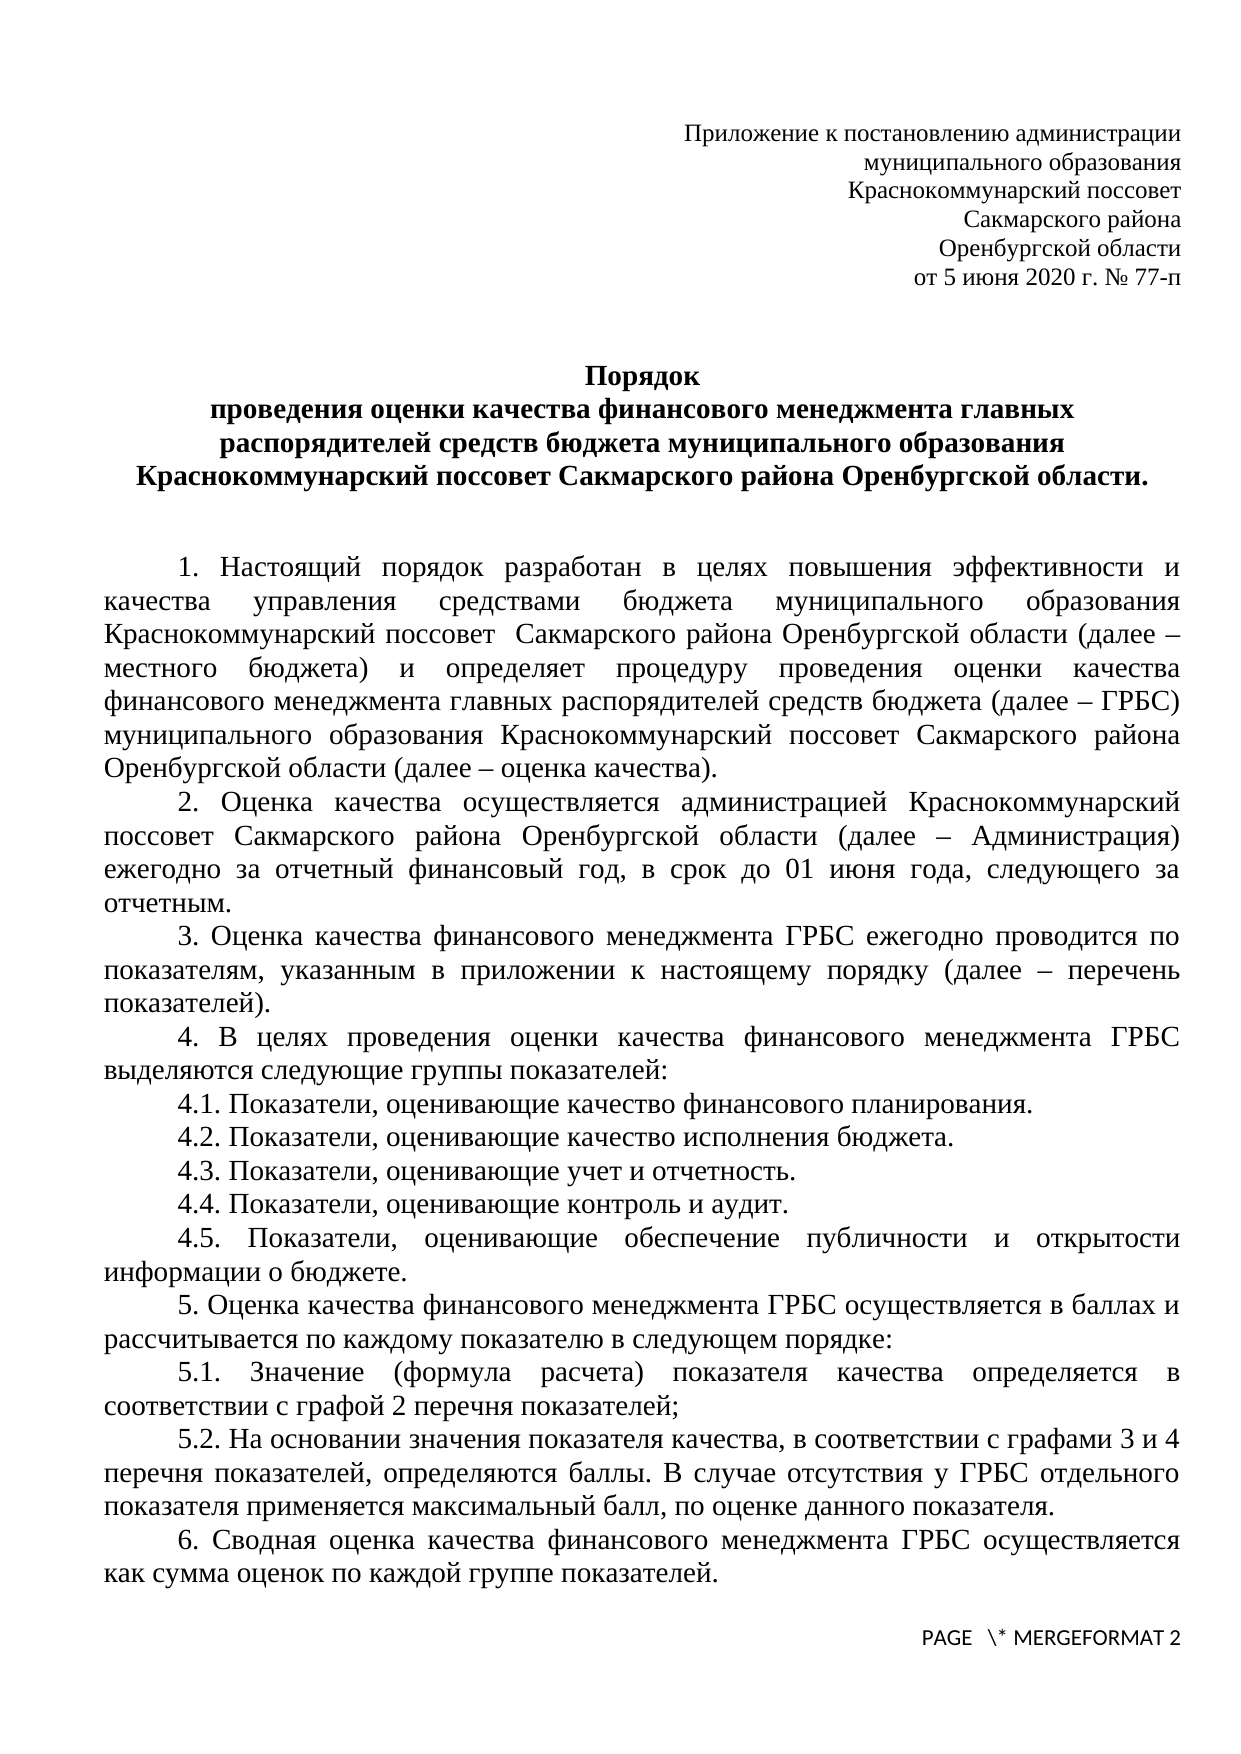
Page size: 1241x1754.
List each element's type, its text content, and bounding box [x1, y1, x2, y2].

text Краснокоммунарский поссовет [620, 176, 1181, 204]
list 6. Сводная оценка качества финансового менеджмента ГРБС осуществляется как сумма оценок по каждой группе показателей. [103, 1522, 1181, 1589]
text Оренбургской области [620, 233, 1181, 262]
text 4.4. Показатели, оценивающие контроль и аудит. [103, 1187, 1181, 1220]
text 4.5. Показатели, оценивающие обеспечение публичности и открытости информации о бюджете. [103, 1220, 1181, 1287]
text Порядок [103, 358, 1181, 391]
list 5. Оценка качества финансового менеджмента ГРБС осуществляется в баллах и рассчитывается по каждому показателю в следующем порядке: [103, 1287, 1181, 1354]
text 5.1. Значение (формула расчета) показателя качества определяется в соответствии с графой 2 перечня показателей; [103, 1354, 1181, 1421]
text Приложение к постановлению администрации муниципального образования [620, 118, 1181, 176]
text проведения оценки качества финансового менеджмента главных распорядителей средств бюджета муниципального образования Краснокоммунарский поссовет Сакмарского района Оренбургской области. [103, 391, 1181, 492]
list 3. Оценка качества финансового менеджмента ГРБС ежегодно проводится по показателям, указанным в приложении к настоящему порядку (далее – перечень показателей). [103, 918, 1181, 1019]
list 1. Настоящий порядок разработан в целях повышения эффективности и качества управления средствами бюджета муниципального образования Краснокоммунарский поссовет Сакмарского района Оренбургской области (далее – местного бюджета) и определяет процедуру проведения оценки качества финансового менеджмента главных распорядителей средств бюджета (далее – ГРБС) муниципального образования Краснокоммунарский поссовет Сакмарского района Оренбургской области (далее – оценка качества). [103, 549, 1181, 784]
text от 5 июня 2020 г. № 77-п [103, 262, 1181, 291]
text 4.2. Показатели, оценивающие качество исполнения бюджета. [103, 1119, 1181, 1153]
text 5.2. На основании значения показателя качества, в соответствии с графами 3 и 4 перечня показателей, определяются баллы. В случае отсутствия у ГРБС отдельного показателя применяется максимальный балл, по оценке данного показателя. [103, 1421, 1181, 1522]
list 2. Оценка качества осуществляется администрацией Краснокоммунарский поссовет Сакмарского района Оренбургской области (далее – Администрация) ежегодно за отчетный финансовый год, в срок до 01 июня года, следующего за отчетным. [103, 784, 1181, 918]
list 4. В целях проведения оценки качества финансового менеджмента ГРБС выделяются следующие группы показателей: [103, 1019, 1181, 1086]
text 4.3. Показатели, оценивающие учет и отчетность. [103, 1153, 1181, 1187]
text 4.1. Показатели, оценивающие качество финансового планирования. [103, 1086, 1181, 1119]
text Сакмарского района [620, 204, 1181, 233]
